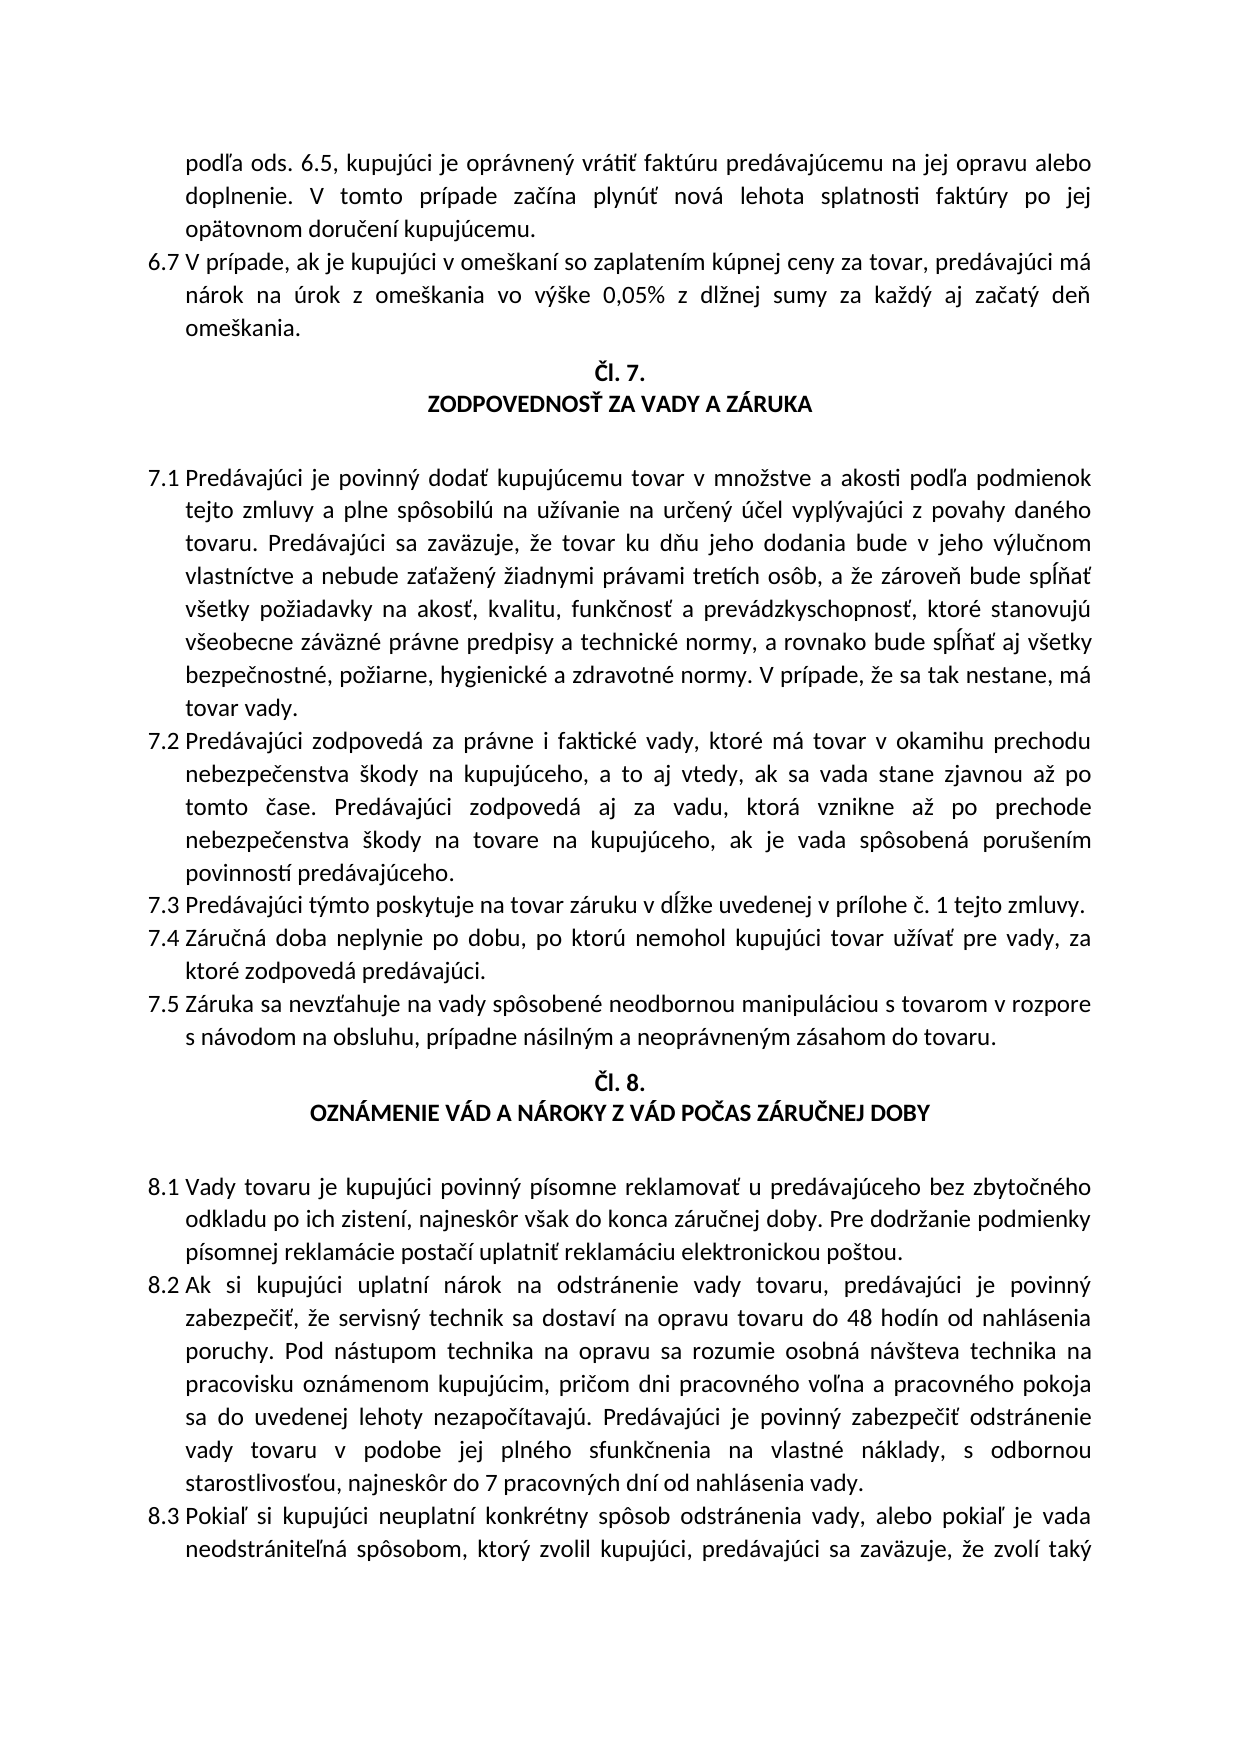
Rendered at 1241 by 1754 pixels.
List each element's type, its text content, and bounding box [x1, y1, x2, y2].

list Ak si kupujúci uplatní nárok na odstránenie vady tovaru, predávajúci je povinný zabezpečiť, že servisný technik sa dostaví na opravu tovaru do 48 hodín od nahlásenia poruchy. Pod nástupom technika na opravu sa rozumie osobná návšteva technika na pracovisku oznámenom kupujúcim, pričom dni pracovného voľna a pracovného pokoja sa do uvedenej lehoty nezapočítavajú. Predávajúci je povinný zabezpečiť odstránenie vady tovaru v podobe jej plného sfunkčnenia na vlastné náklady, s odbornou starostlivosťou, najneskôr do 7 pracovných dní od nahlásenia vady. [148, 1269, 1093, 1497]
list Predávajúci je povinný dodať kupujúcemu tovar v množstve a akosti podľa podmienok tejto zmluvy a plne spôsobilú na užívanie na určený účel vyplývajúci z povahy daného tovaru. Predávajúci sa zaväzuje, že tovar ku dňu jeho dodania bude v jeho výlučnom vlastníctve a nebude zaťažený žiadnymi právami tretích osôb, a že zároveň bude spĺňať všetky požiadavky na akosť, kvalitu, funkčnosť a prevádzkyschopnosť, ktoré stanovujú všeobecne záväzné právne predpisy a technické normy, a rovnako bude spĺňať aj všetky bezpečnostné, požiarne, hygienické a zdravotné normy. V prípade, že sa tak nestane, má tovar vady. [148, 462, 1093, 723]
list V prípade, ak je kupujúci v omeškaní so zaplatením kúpnej ceny za tovar, predávajúci má nárok na úrok z omeškania vo výške 0,05% z dlžnej sumy za každý aj začatý deň omeškania. [148, 246, 1093, 343]
list Vady tovaru je kupujúci povinný písomne reklamovať u predávajúceho bez zbytočného odkladu po ich zistení, najneskôr však do konca záručnej doby. Pre dodržanie podmienky písomnej reklamácie postačí uplatniť reklamáciu elektronickou poštou. [148, 1171, 1093, 1267]
list Záruka sa nevzťahuje na vady spôsobené neodbornou manipuláciou s tovarom v rozpore s návodom na obsluhu, prípadne násilným a neoprávneným zásahom do tovaru. [148, 988, 1093, 1052]
list Predávajúci týmto poskytuje na tovar záruku v dĺžke uvedenej v prílohe č. 1 tejto zmluvy. [148, 889, 1093, 920]
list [148, 148, 1093, 244]
text Čl. 8. [148, 1067, 1093, 1097]
list Záručná doba neplynie po dobu, po ktorú nemohol kupujúci tovar užívať pre vady, za ktoré zodpovedá predávajúci. [148, 922, 1093, 986]
list Predávajúci zodpovedá za právne i faktické vady, ktoré má tovar v okamihu prechodu nebezpečenstva škody na kupujúceho, a to aj vtedy, ak sa vada stane zjavnou až po tomto čase. Predávajúci zodpovedá aj za vadu, ktorá vznikne až po prechode nebezpečenstva škody na tovare na kupujúceho, ak je vada spôsobená porušením povinností predávajúceho. [148, 725, 1093, 887]
text OZNÁMENIE VÁD A NÁROKY Z VÁD POČAS ZÁRUČNEJ DOBY [148, 1097, 1093, 1128]
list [148, 1500, 1093, 1563]
text ZODPOVEDNOSŤ ZA VADY A ZÁRUKA [148, 388, 1093, 419]
text Čl. 7. [148, 358, 1093, 388]
